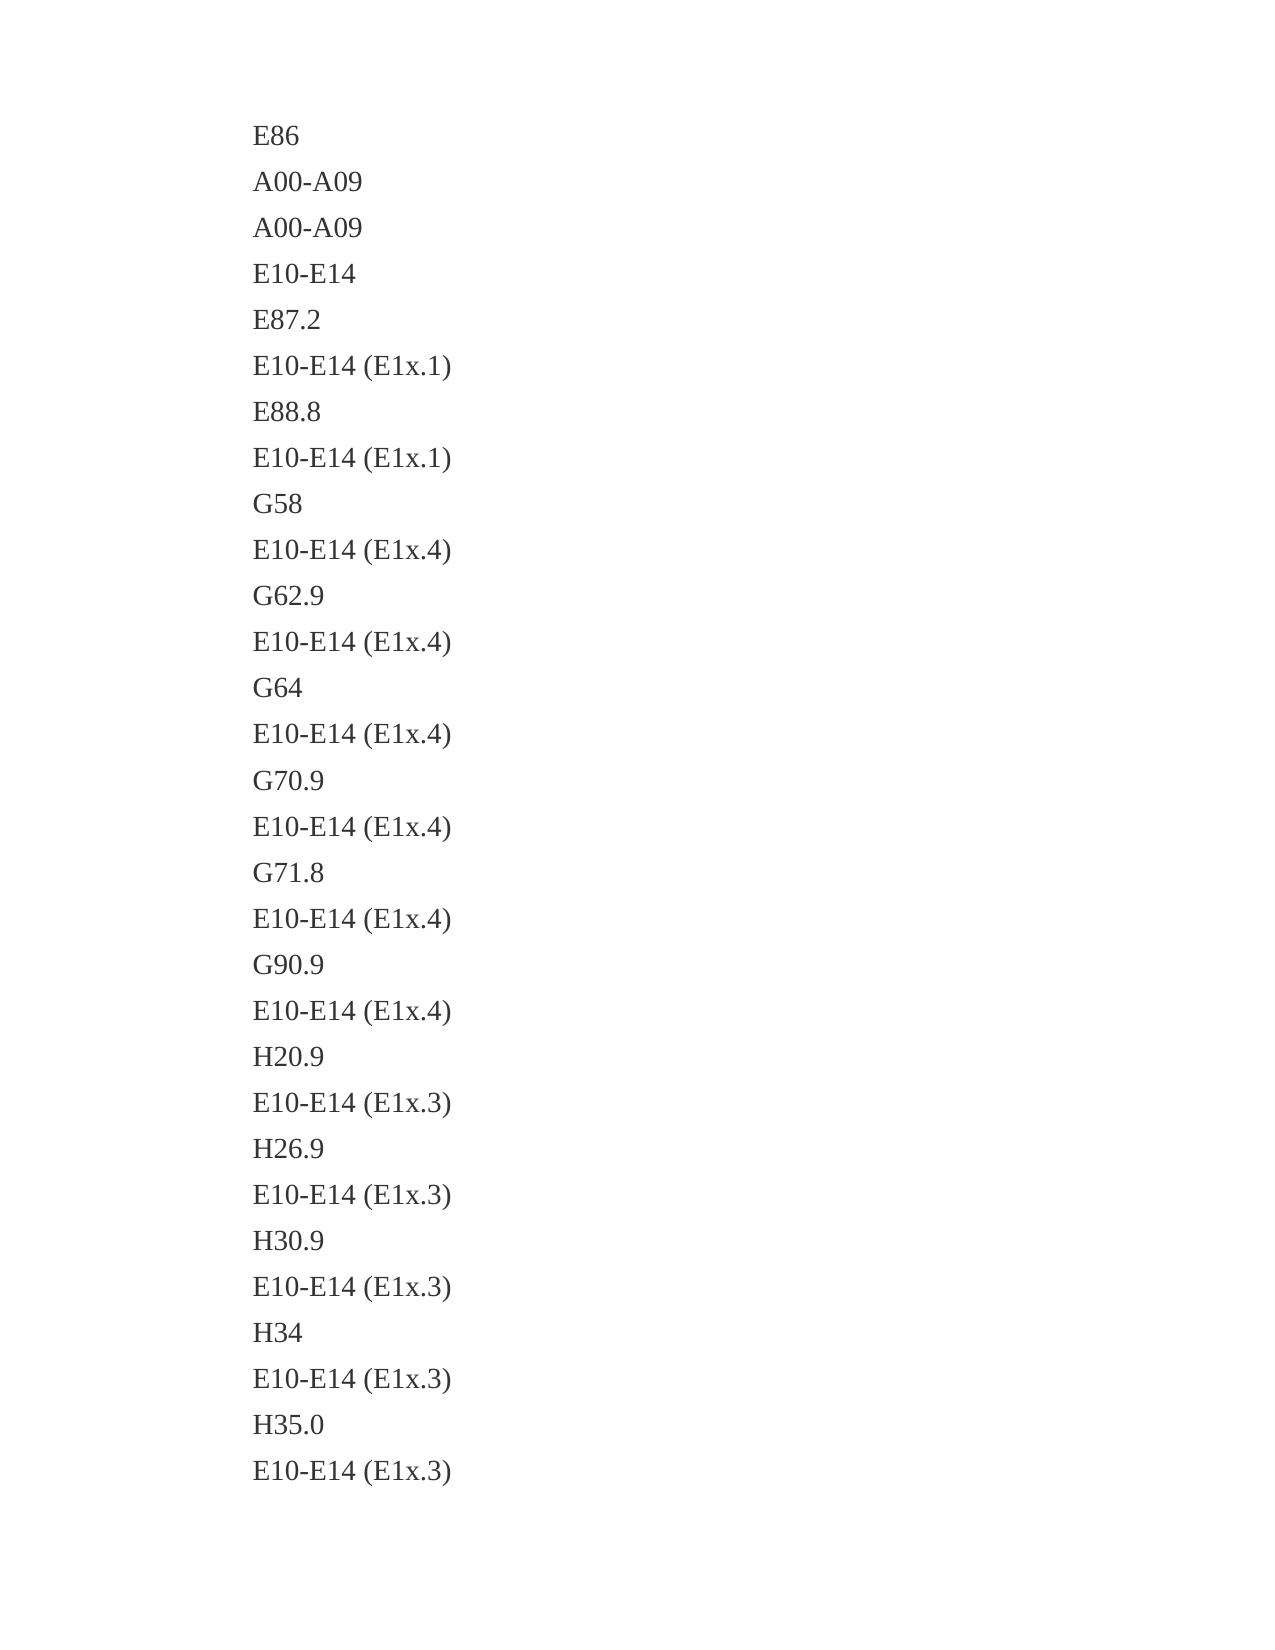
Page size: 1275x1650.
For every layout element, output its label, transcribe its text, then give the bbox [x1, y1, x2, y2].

text E88.8 [177, 394, 1186, 428]
text E10-E14 (E1x.4) [177, 901, 1186, 934]
text G58 [177, 486, 1186, 520]
text H20.9 [177, 1039, 1186, 1072]
text E10-E14 (E1x.1) [177, 440, 1186, 474]
text G90.9 [177, 947, 1186, 980]
text E10-E14 (E1x.1) [177, 348, 1186, 382]
text E10-E14 (E1x.4) [177, 717, 1186, 750]
text E10-E14 (E1x.3) [177, 1269, 1186, 1303]
text E10-E14 (E1x.4) [177, 624, 1186, 658]
text E10-E14 (E1x.3) [177, 1085, 1186, 1118]
text E87.2 [177, 302, 1186, 336]
text E10-E14 (E1x.4) [177, 809, 1186, 842]
text G70.9 [177, 763, 1186, 796]
text E10-E14 (E1x.4) [177, 532, 1186, 566]
text E10-E14 [177, 256, 1186, 290]
text E86 [177, 118, 1186, 152]
text G62.9 [177, 578, 1186, 612]
text A00-A09 [177, 210, 1186, 244]
text E10-E14 (E1x.3) [177, 1453, 1186, 1487]
text A00-A09 [177, 164, 1186, 198]
text E10-E14 (E1x.3) [177, 1177, 1186, 1211]
text H30.9 [177, 1223, 1186, 1257]
text E10-E14 (E1x.4) [177, 993, 1186, 1026]
text G64 [177, 671, 1186, 704]
text E10-E14 (E1x.3) [177, 1361, 1186, 1395]
text G71.8 [177, 855, 1186, 888]
text H35.0 [177, 1407, 1186, 1441]
text H26.9 [177, 1131, 1186, 1164]
text H34 [177, 1315, 1186, 1349]
